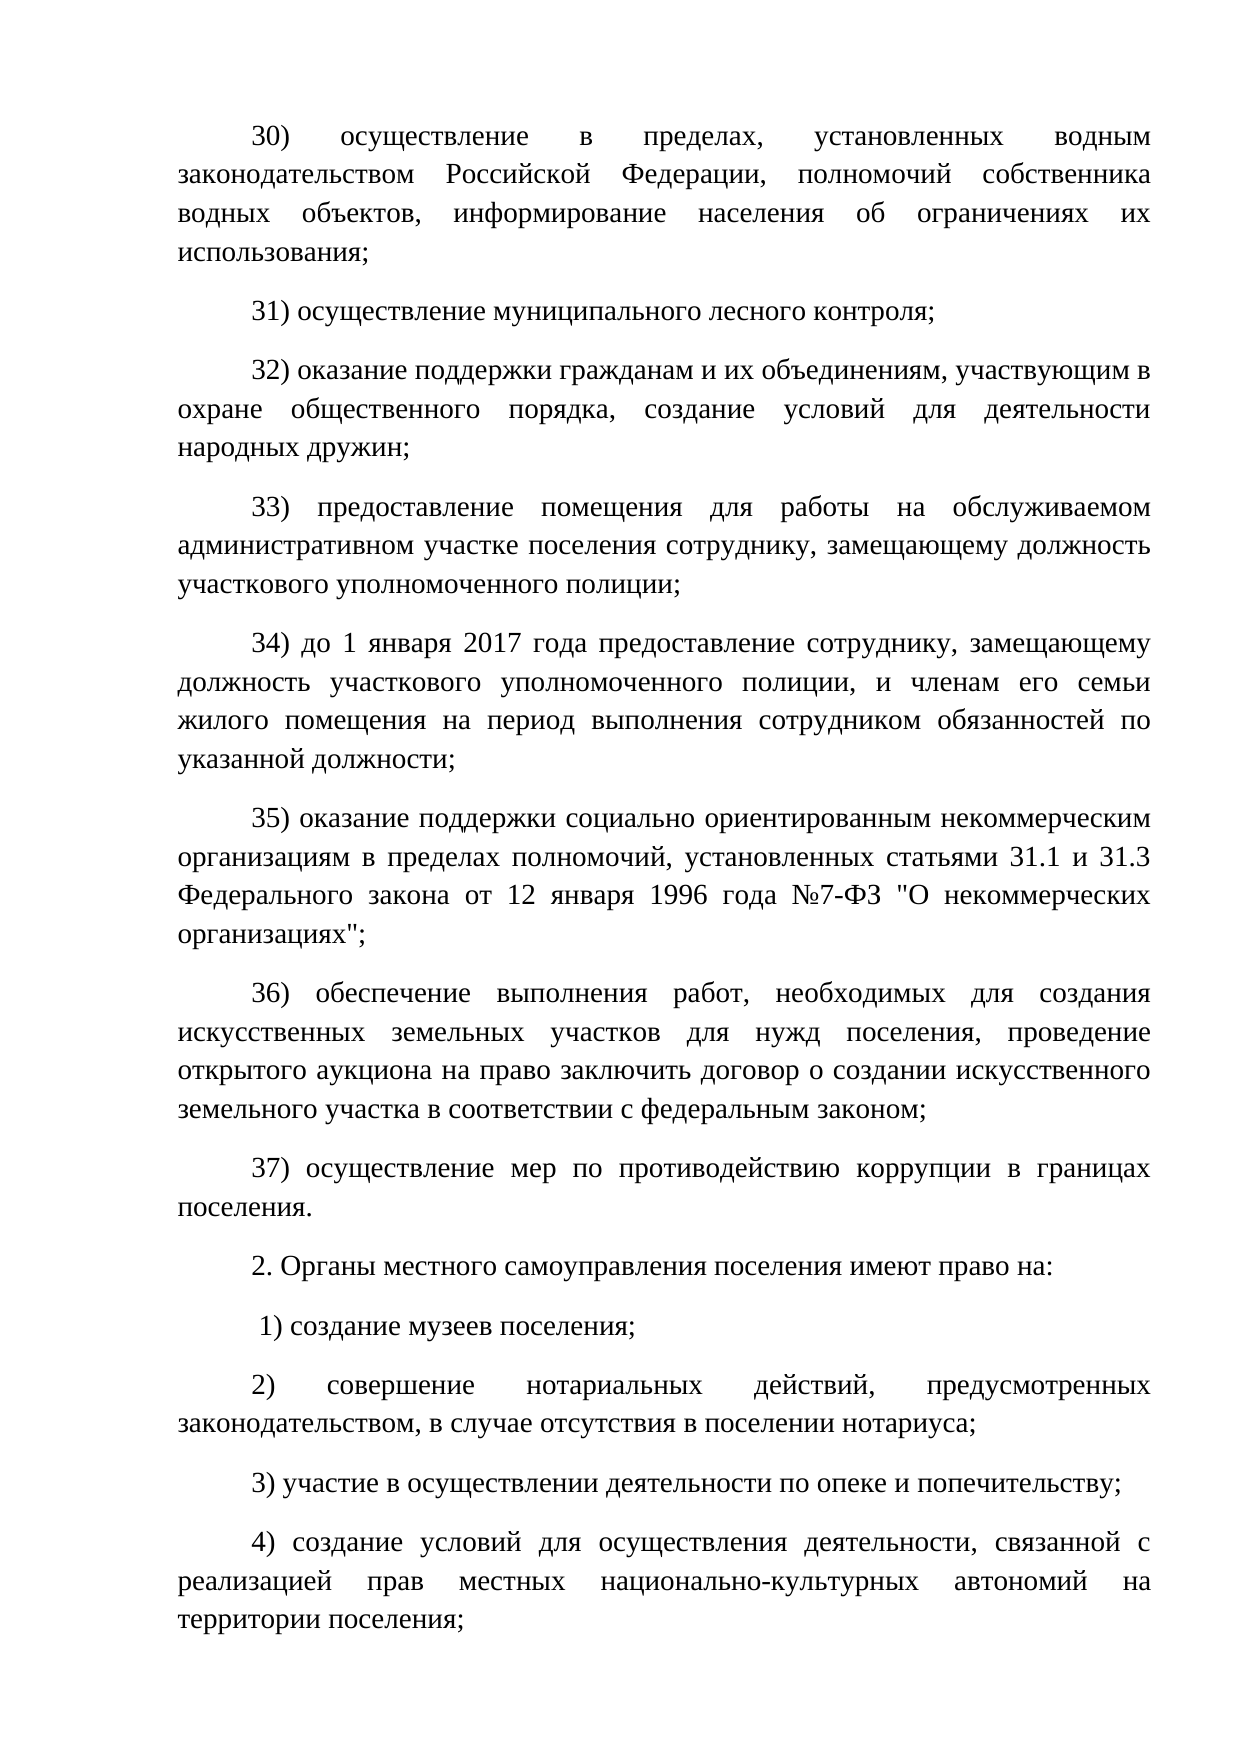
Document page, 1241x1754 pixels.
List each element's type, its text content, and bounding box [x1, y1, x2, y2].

text 33) предоставление помещения для работы на обслуживаемом административном участке поселения сотруднику, замещающему должность участкового уполномоченного полиции; [177, 489, 1152, 599]
text 4) создание условий для осуществления деятельности, связанной с реализацией прав местных национально-культурных автономий на территории поселения; [177, 1524, 1152, 1635]
text 30) осуществление в пределах, установленных водным законодательством Российской Федерации, полномочий собственника водных объектов, информирование населения об ограничениях их использования; [177, 118, 1152, 267]
text 31) осуществление муниципального лесного контроля; [177, 293, 1152, 327]
text 34) до 1 января 2017 года предоставление сотруднику, замещающему должность участкового уполномоченного полиции, и членам его семьи жилого помещения на период выполнения сотрудником обязанностей по указанной должности; [177, 625, 1152, 774]
text 2. Органы местного самоуправления поселения имеют право на: [177, 1248, 1152, 1282]
text 37) осуществление мер по противодействию коррупции в границах поселения. [177, 1150, 1152, 1222]
text 3) участие в осуществлении деятельности по опеке и попечительству; [177, 1465, 1152, 1498]
text 36) обеспечение выполнения работ, необходимых для создания искусственных земельных участков для нужд поселения, проведение открытого аукциона на право заключить договор о создании искусственного земельного участка в соответствии с федеральным законом; [177, 975, 1152, 1124]
text 35) оказание поддержки социально ориентированным некоммерческим организациям в пределах полномочий, установленных статьями 31.1 и 31.3 Федерального закона от 12 января 1996 года №7-ФЗ "О некоммерческих организациях"; [177, 800, 1152, 949]
text 2) совершение нотариальных действий, предусмотренных законодательством, в случае отсутствия в поселении нотариуса; [177, 1367, 1152, 1439]
text 1) создание музеев поселения; [177, 1308, 1152, 1341]
text 32) оказание поддержки гражданам и их объединениям, участвующим в охране общественного порядка, создание условий для деятельности народных дружин; [177, 352, 1152, 463]
